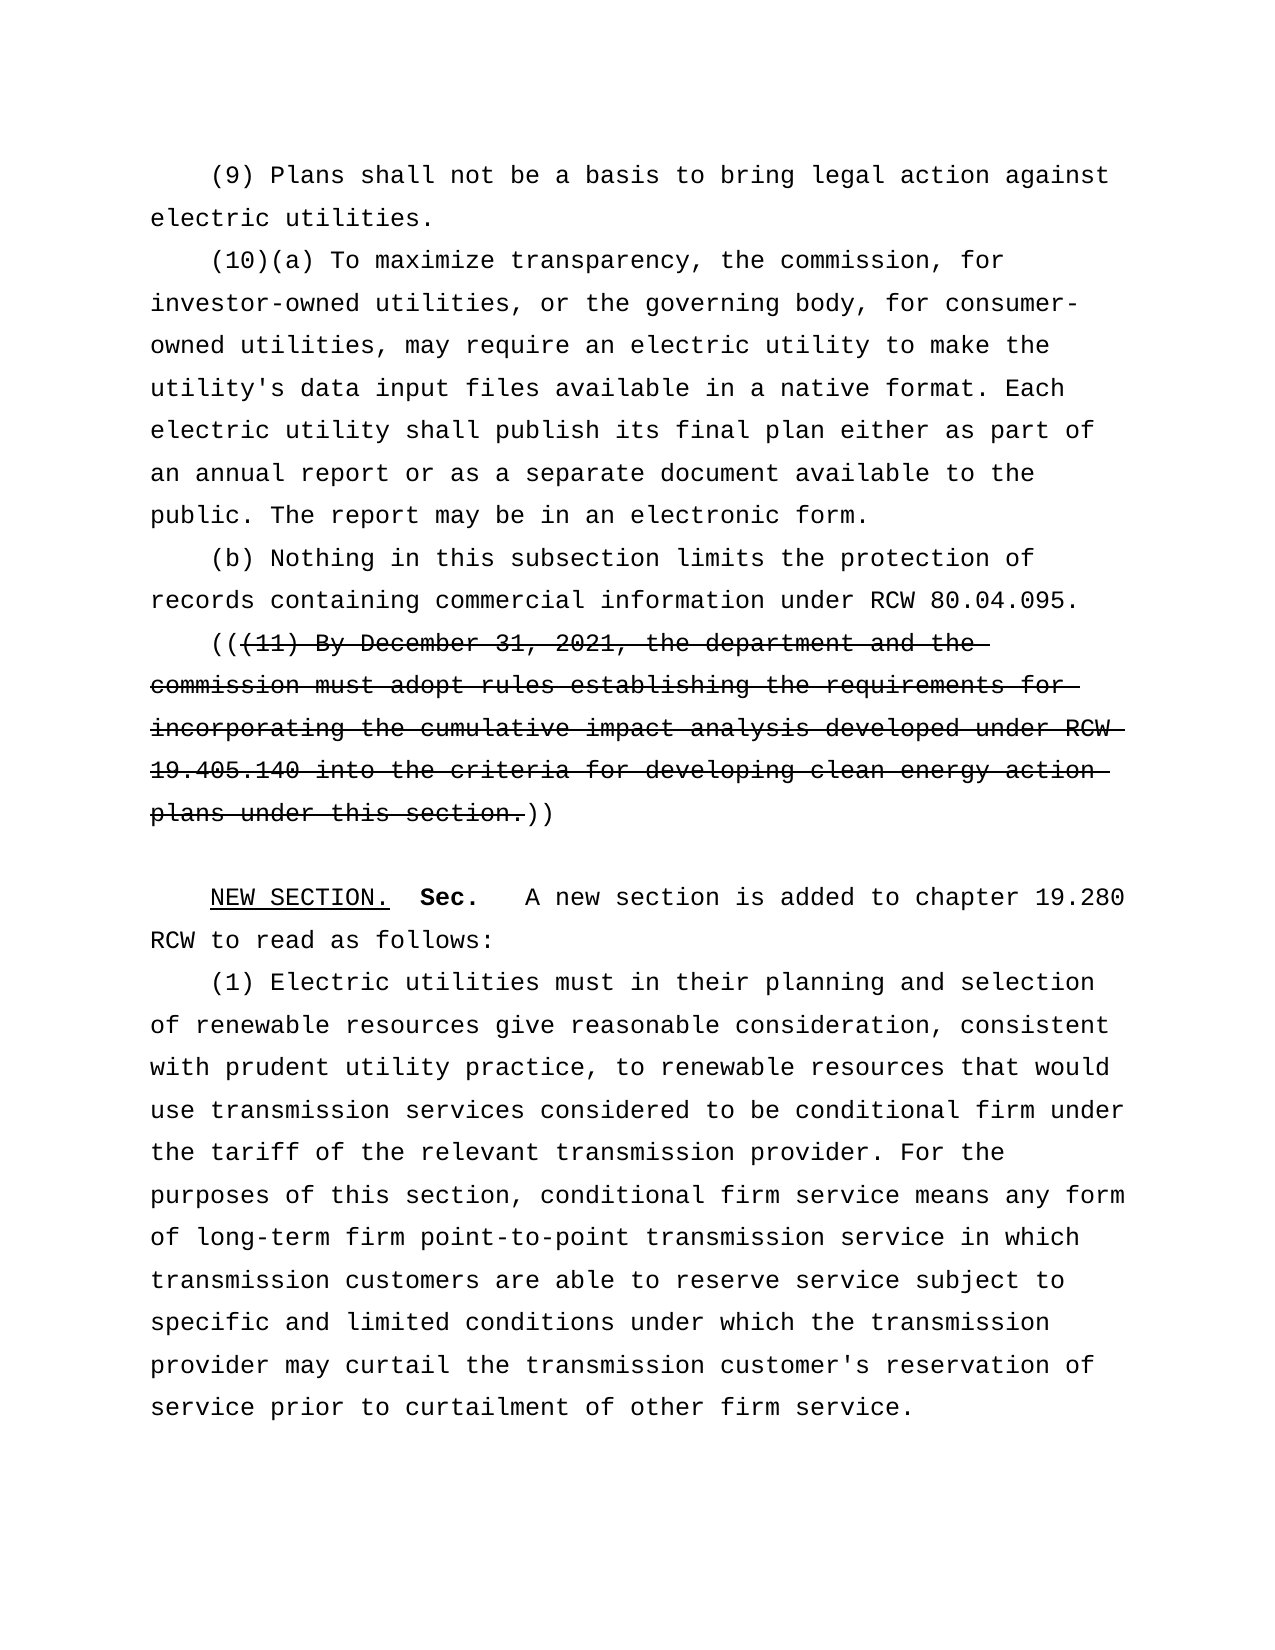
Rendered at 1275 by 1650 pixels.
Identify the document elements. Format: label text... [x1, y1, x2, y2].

text (10)(a) To maximize transparency, the commission, for investor-owned utilities, or the governing body, for consumer-owned utilities, may require an electric utility to make the utility's data input files available in a native format. Each electric utility shall publish its final plan either as part of an annual report or as a separate document available to the public. The report may be in an electronic form. [150, 235, 1125, 532]
text NEW SECTION. Sec. A new section is added to chapter 19.280 RCW to read as follows: [150, 872, 1125, 957]
text (9) Plans shall not be a basis to bring legal action against electric utilities. [150, 150, 1125, 235]
text (b) Nothing in this subsection limits the protection of records containing commercial information under RCW 80.04.095. [150, 532, 1125, 617]
text (((11) By December 31, 2021, the department and the commission must adopt rules establishing the requirements for incorporating the cumulative impact analysis developed under RCW 19.405.140 into the criteria for developing clean energy action plans under this section.)) [150, 731, 1125, 830]
text (((11) By December 31, 2021, the department and the commission must adopt rules establishing the requirements for incorporating the cumulative impact analysis developed under RCW 19.405.140 into the criteria for developing clean energy action plans under this section.)) [150, 617, 1125, 729]
text (1) Electric utilities must in their planning and selection of renewable resources give reasonable consideration, consistent with prudent utility practice, to renewable resources that would use transmission services considered to be conditional firm under the tariff of the relevant transmission provider. For the purposes of this section, conditional firm service means any form of long-term firm point-to-point transmission service in which transmission customers are able to reserve service subject to specific and limited conditions under which the transmission provider may curtail the transmission customer's reservation of service prior to curtailment of other firm service. [150, 957, 1125, 1424]
